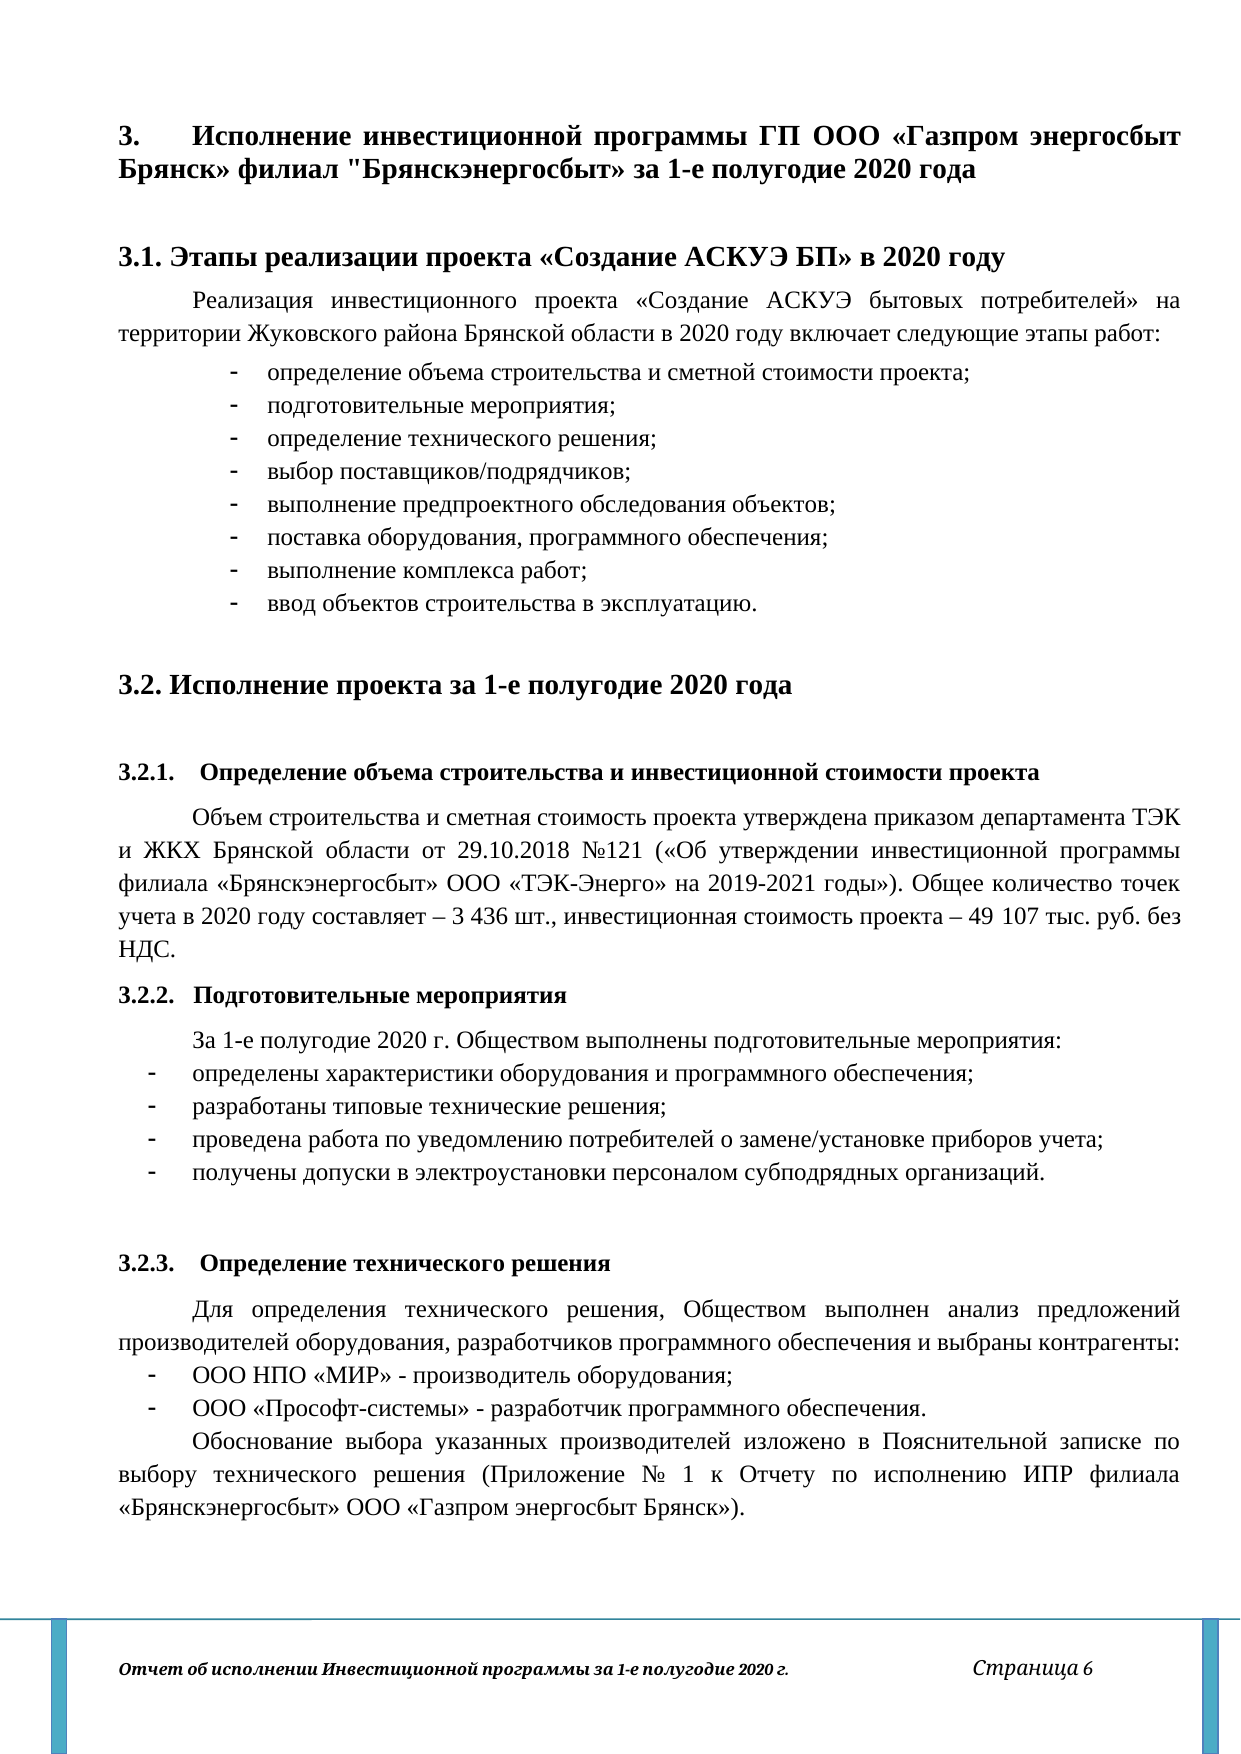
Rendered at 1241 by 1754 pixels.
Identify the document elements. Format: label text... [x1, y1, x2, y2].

list Подготовительные мероприятия [118, 980, 1181, 1008]
list поставка оборудования, программного обеспечения; [229, 522, 1181, 551]
list выполнение комплекса работ; [229, 555, 1181, 584]
text За 1-е полугодие 2020 г. Обществом выполнены подготовительные мероприятия: [118, 1025, 1181, 1054]
list разработаны типовые технические решения; [148, 1091, 1181, 1120]
list получены допуски в электроустановки персоналом субподрядных организаций. [148, 1157, 1181, 1186]
list подготовительные мероприятия; [229, 390, 1181, 419]
list ввод объектов строительства в эксплуатацию. [229, 588, 1181, 617]
list ООО НПО «МИР» - производитель оборудования; [148, 1360, 1181, 1389]
list определение объема строительства и сметной стоимости проекта; [229, 357, 1181, 386]
list определение технического решения; [229, 423, 1181, 452]
list проведена работа по уведомлению потребителей о замене/установке приборов учета; [148, 1124, 1181, 1153]
text Обоснование выбора указанных производителей изложено в Пояснительной записке по выбору технического решения (Приложение № 1 к Отчету по исполнению ИПР филиала «Брянскэнергосбыт» ООО «Газпром энергосбыт Брянск»). [118, 1426, 1181, 1521]
text Для определения технического решения, Обществом выполнен анализ предложений производителей оборудования, разработчиков программного обеспечения и выбраны контрагенты: [118, 1294, 1181, 1356]
text 3.1. Этапы реализации проекта «Создание АСКУЭ БП» в 2020 году [118, 239, 1181, 272]
text 3.2. Исполнение проекта за 1-е полугодие 2020 года [118, 667, 1181, 701]
list ООО «Прософт-системы» - разработчик программного обеспечения. [148, 1393, 1181, 1422]
list выполнение предпроектного обследования объектов; [229, 489, 1181, 518]
text Объем строительства и сметная стоимость проекта утверждена приказом департамента ТЭК и ЖКХ Брянской области от 29.10.2018 №121 («Об утверждении инвестиционной программы филиала «Брянскэнергосбыт» ООО «ТЭК-Энерго» на 2019-2021 годы»). Общее количество точек учета в 2020 году составляет – 3 436 шт., инвестиционная стоимость проекта – 49 107 тыс. руб. без НДС. [118, 802, 1181, 963]
text 3. Исполнение инвестиционной программы ГП ООО «Газпром энергосбыт Брянск» филиал "Брянскэнергосбыт» за 1-е полугодие 2020 года [118, 118, 1181, 185]
text Реализация инвестиционного проекта «Создание АСКУЭ бытовых потребителей» на территории Жуковского района Брянской области в 2020 году включает следующие этапы работ: [118, 285, 1181, 347]
list выбор поставщиков/подрядчиков; [229, 456, 1181, 485]
list Определение объема строительства и инвестиционной стоимости проекта [118, 757, 1181, 785]
list определены характеристики оборудования и программного обеспечения; [148, 1058, 1181, 1087]
list Определение технического решения [118, 1248, 1181, 1277]
